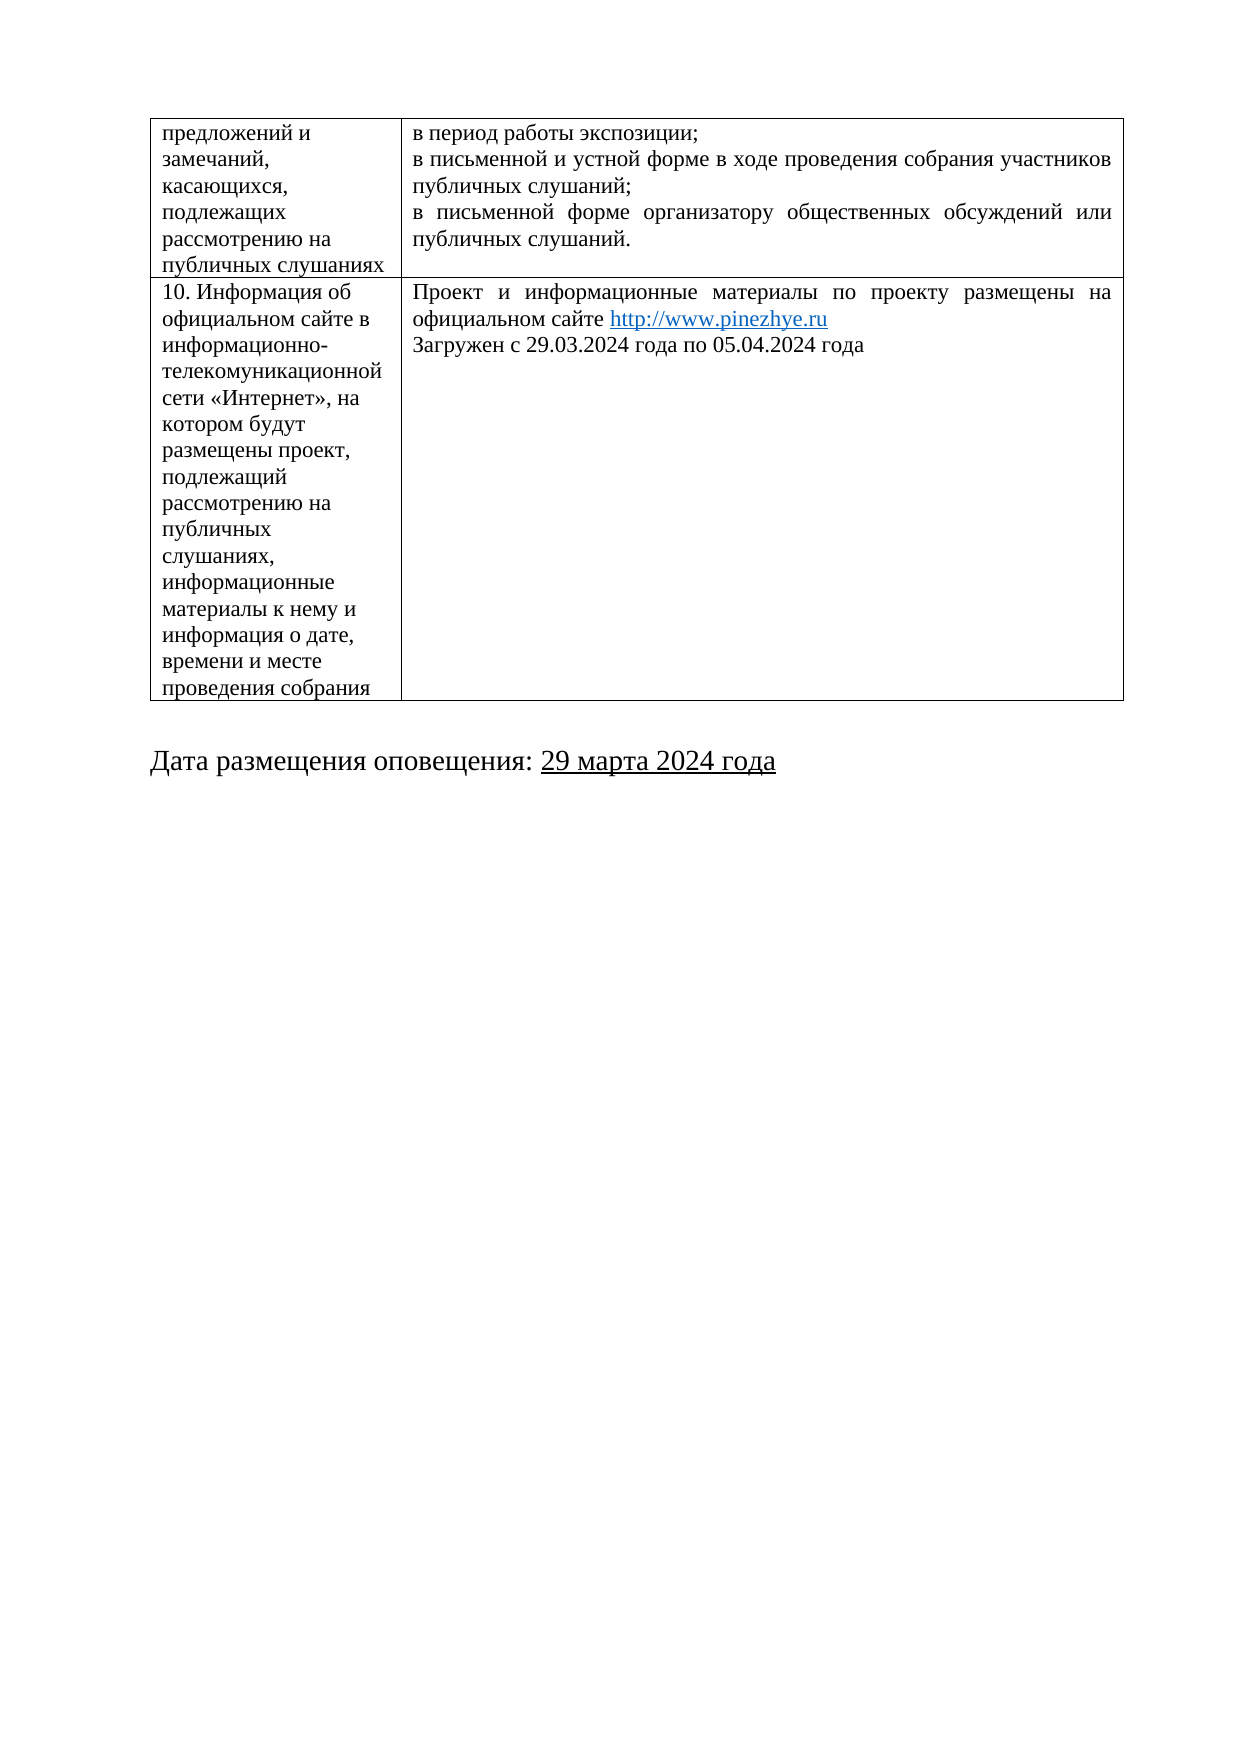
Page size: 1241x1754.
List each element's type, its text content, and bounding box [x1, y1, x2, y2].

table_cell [151, 119, 401, 277]
text Дата размещения оповещения: 29 марта 2024 года [150, 743, 1152, 777]
table_cell Проект и информационные материалы по проекту размещены на официальном сайте http://www.pinezhye.ru Загружен с 29.03.2024 года по 05.04.2024 года [402, 278, 1123, 700]
table_cell 10. Информация об официальном сайте в информационно- телекомуникационной сети «Интернет», на котором будут размещены проект, подлежащий рассмотрению на публичных слушаниях, информационные материалы к нему и информация о дате, времени и месте проведения собрания [151, 278, 401, 700]
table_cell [402, 119, 1123, 277]
